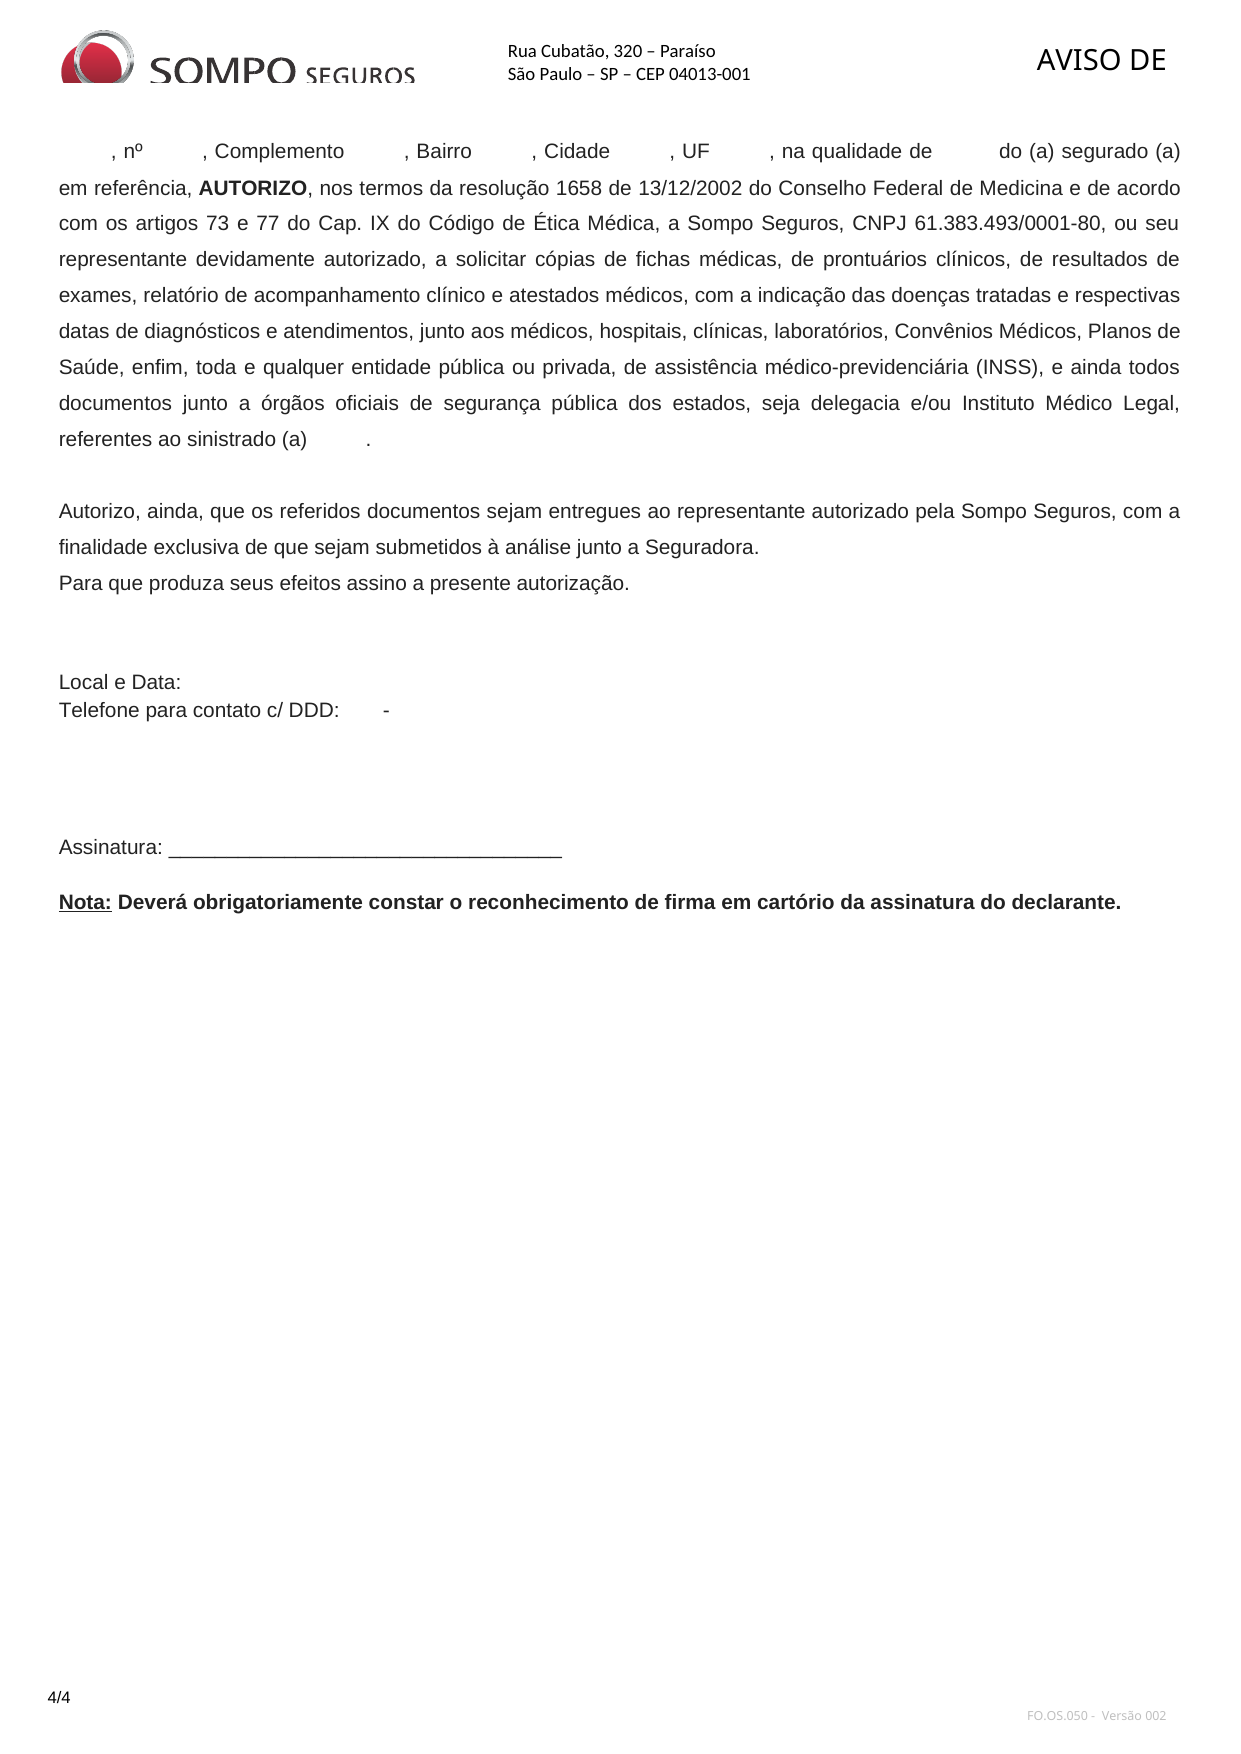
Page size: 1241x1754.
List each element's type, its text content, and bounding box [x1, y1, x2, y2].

picture [60, 29, 134, 58]
